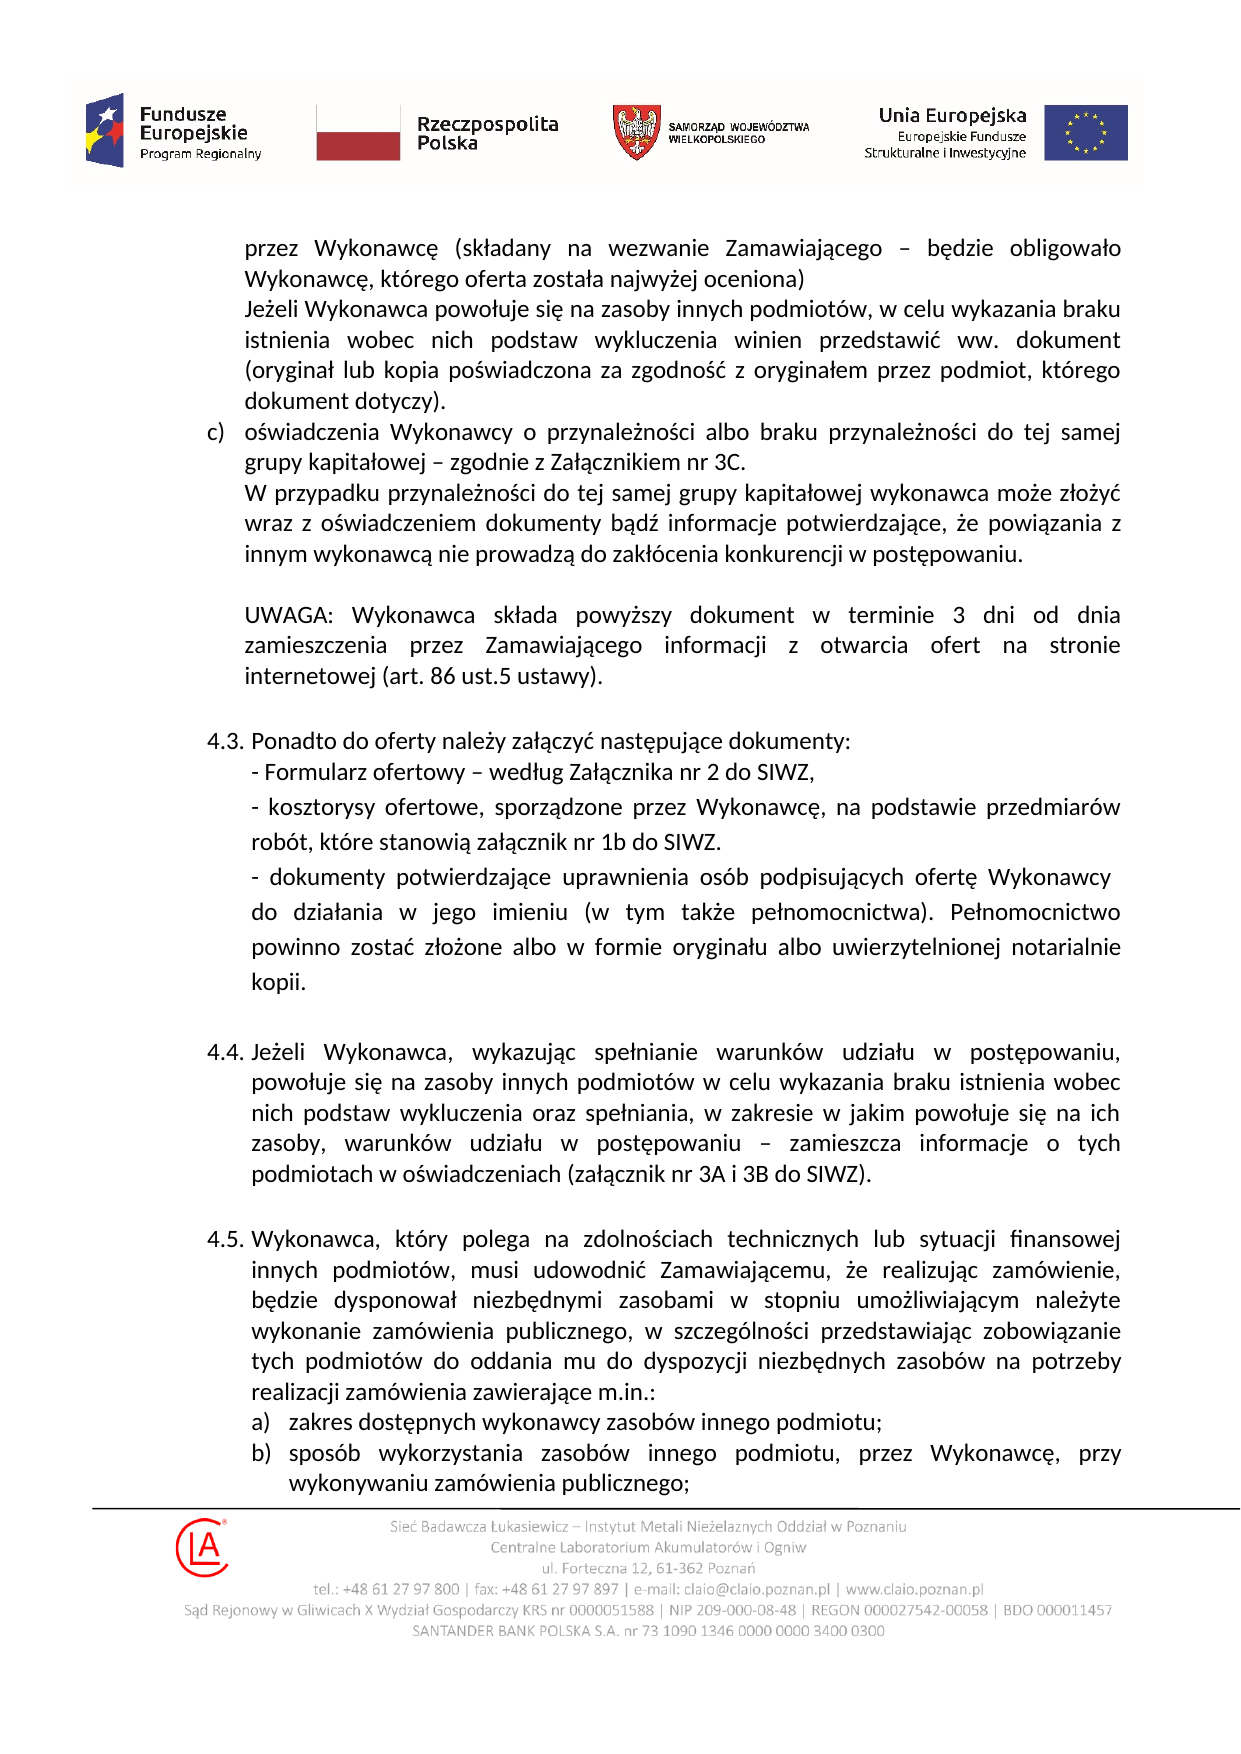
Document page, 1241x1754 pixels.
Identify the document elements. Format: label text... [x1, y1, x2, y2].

list Wykonawca, który polega na zdolnościach technicznych lub sytuacji finansowej innych podmiotów, musi udowodnić Zamawiającemu, że realizując zamówienie, będzie dysponował niezbędnymi zasobami w stopniu umożliwiającym należyte wykonanie zamówienia publicznego, w szczególności przedstawiając zobowiązanie tych podmiotów do oddania mu do dyspozycji niezbędnych zasobów na potrzeby realizacji zamówienia zawierające m.in.: [207, 1223, 1122, 1407]
list zakres dostępnych wykonawcy zasobów innego podmiotu; [251, 1407, 1122, 1437]
list oświadczenia Wykonawcy o przynależności albo braku przynależności do tej samej grupy kapitałowej – zgodnie z Załącznikiem nr 3C. [207, 416, 1122, 477]
text W przypadku przynależności do tej samej grupy kapitałowej wykonawca może złożyć wraz z oświadczeniem dokumenty bądź informacje potwierdzające, że powiązania z innym wykonawcą nie prowadzą do zakłócenia konkurencji w postępowaniu. [244, 477, 1122, 568]
text UWAGA: Wykonawca składa powyższy dokument w terminie 3 dni od dnia zamieszczenia przez Zamawiającego informacji z otwarcia ofert na stronie internetowej (art. 86 ust.5 ustawy). [244, 599, 1122, 690]
list Jeżeli Wykonawca, wykazując spełnianie warunków udziału w postępowaniu, powołuje się na zasoby innych podmiotów w celu wykazania braku istnienia wobec nich podstaw wykluczenia oraz spełniania, w zakresie w jakim powołuje się na ich zasoby, warunków udziału w postępowaniu – zamieszcza informacje o tych podmiotach w oświadczeniach (załącznik nr 3A i 3B do SIWZ). [207, 1036, 1122, 1188]
text - Formularz ofertowy – według Załącznika nr 2 do SIWZ, [251, 756, 1122, 786]
text Jeżeli Wykonawca powołuje się na zasoby innych podmiotów, w celu wykazania braku istnienia wobec nich podstaw wykluczenia winien przedstawić ww. dokument (oryginał lub kopia poświadczona za zgodność z oryginałem przez podmiot, którego dokument dotyczy). [244, 293, 1122, 416]
picture [67, 74, 1146, 186]
text - kosztorysy ofertowe, sporządzone przez Wykonawcę, na podstawie przedmiarów robót, które stanowią załącznik nr 1b do SIWZ. [251, 791, 1122, 856]
text - dokumenty potwierdzające uprawnienia osób podpisujących ofertę Wykonawcy do działania w jego imieniu (w tym także pełnomocnictwa). Pełnomocnictwo powinno zostać złożone albo w formie oryginału albo uwierzytelnionej notarialnie kopii. [251, 861, 1122, 996]
list Ponadto do oferty należy załączyć następujące dokumenty: [207, 725, 1122, 756]
list sposób wykorzystania zasobów innego podmiotu, przez Wykonawcę, przy wykonywaniu zamówienia publicznego; [251, 1437, 1122, 1498]
picture [175, 1518, 1112, 1636]
